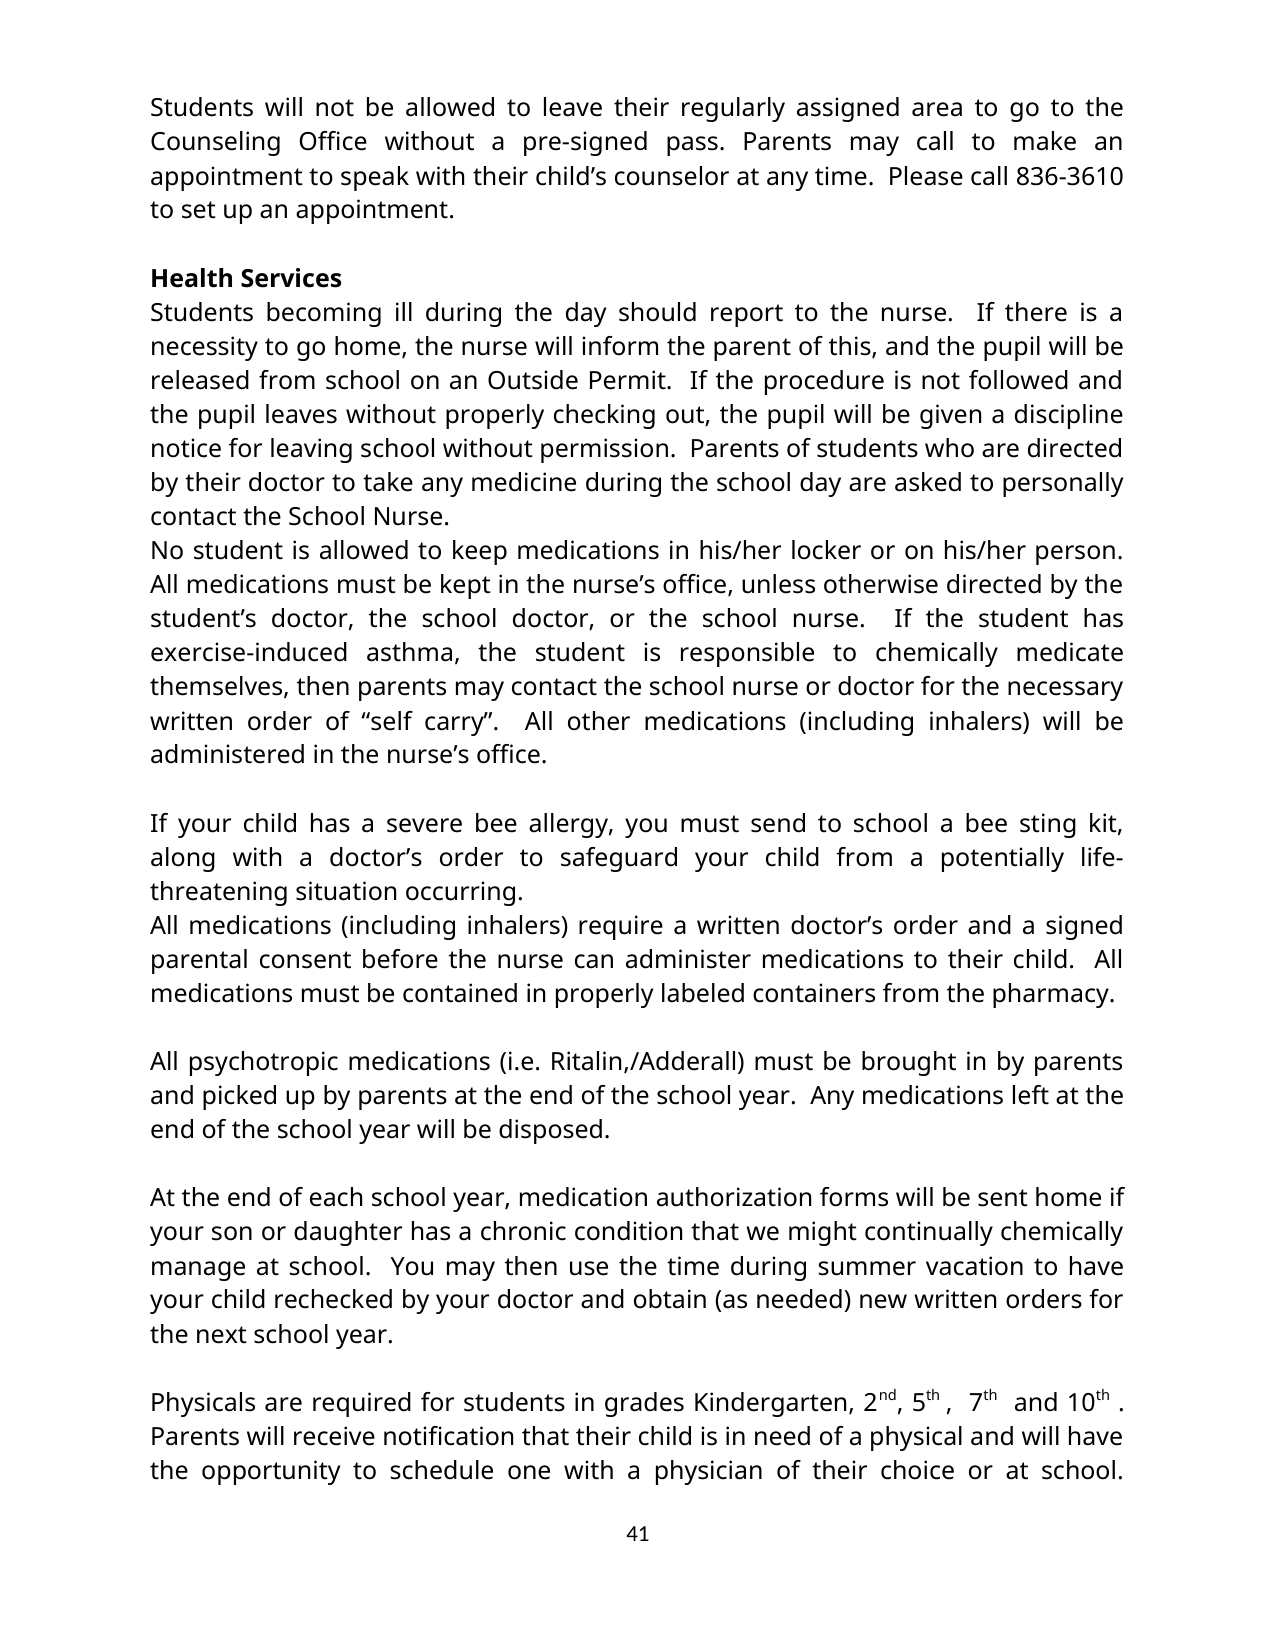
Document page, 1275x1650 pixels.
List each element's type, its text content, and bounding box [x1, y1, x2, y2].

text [150, 90, 1125, 226]
text All psychotropic medications (i.e. Ritalin,/Adderall) must be brought in by parents and picked up by parents at the end of the school year. Any medications left at the end of the school year will be disposed. [150, 1044, 1125, 1146]
text No student is allowed to keep medications in his/her locker or on his/her person. All medications must be kept in the nurse’s office, unless otherwise directed by the student’s doctor, the school doctor, or the school nurse. If the student has exercise-induced asthma, the student is responsible to chemically medicate themselves, then parents may contact the school nurse or doctor for the necessary written order of “self carry”. All other medications (including inhalers) will be administered in the nurse’s office. [150, 533, 1125, 771]
text At the end of each school year, medication authorization forms will be sent home if your son or daughter has a chronic condition that we might continually chemically manage at school. You may then use the time during summer vacation to have your child rechecked by your doctor and obtain (as needed) new written orders for the next school year. [150, 1180, 1125, 1350]
text All medications (including inhalers) require a written doctor’s order and a signed parental consent before the nurse can administer medications to their child. All medications must be contained in properly labeled containers from the pharmacy. [150, 907, 1125, 1010]
text Health Services [150, 260, 1125, 294]
text Students becoming ill during the day should report to the nurse. If there is a necessity to go home, the nurse will inform the parent of this, and the pupil will be released from school on an Outside Permit. If the procedure is not followed and the pupil leaves without properly checking out, the pupil will be given a discipline notice for leaving school without permission. Parents of students who are directed by their doctor to take any medicine during the school day are asked to personally contact the School Nurse. [150, 294, 1125, 533]
text If your child has a severe bee allergy, you must send to school a bee sting kit, along with a doctor’s order to safeguard your child from a potentially life-threatening situation occurring. [150, 805, 1125, 907]
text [150, 1384, 1125, 1487]
